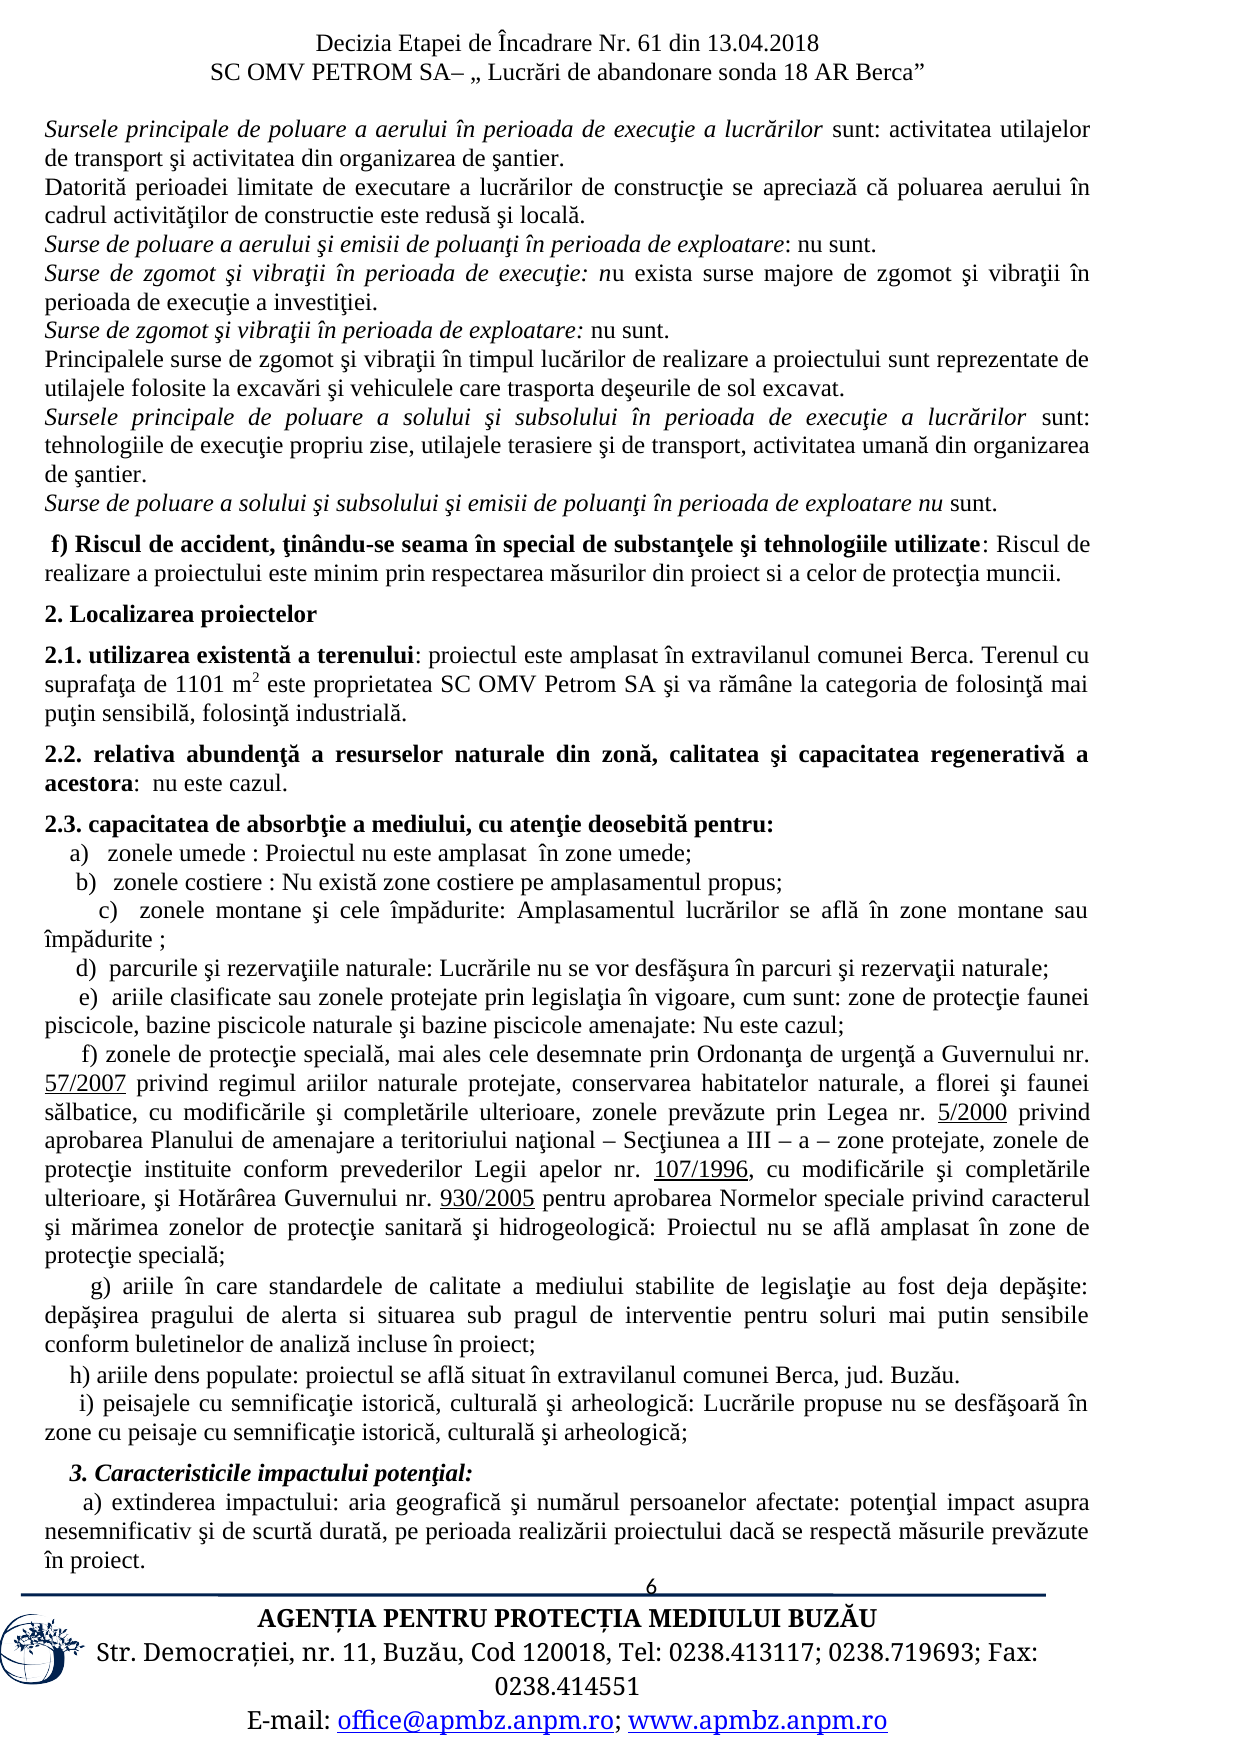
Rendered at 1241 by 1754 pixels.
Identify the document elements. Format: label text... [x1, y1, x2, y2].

text 2.1. utilizarea existentă a terenului: proiectul este amplasat în extravilanul comunei Berca. Terenul cu suprafaţa de 1101 m2 este proprietatea SC OMV Petrom SA şi va rămâne la categoria de folosinţă mai puţin sensibilă, folosinţă industrială. [44, 641, 1090, 727]
text a) extinderea impactului: aria geografică şi numărul persoanelor afectate: potenţial impact asupra nesemnificativ şi de scurtă durată, pe perioada realizării proiectului dacă se respectă măsurile prevăzute în proiect. [44, 1487, 1090, 1573]
text g) ariile în care standardele de calitate a mediului stabilite de legislaţie au fost deja depăşite: depăşirea pragului de alerta si situarea sub pragul de interventie pentru soluri mai putin sensibile conform buletinelor de analiză incluse în proiect; [42, 1269, 1101, 1360]
text Surse de zgomot şi vibraţii în perioada de exploatare: nu sunt. [44, 316, 1090, 344]
text h) ariile dens populate: proiectul se află situat în extravilanul comunei Berca, jud. Buzău. [44, 1360, 1090, 1388]
text 2.2. relativa abundenţă a resurselor naturale din zonă, calitatea şi capacitatea regenerativă a acestora: nu este cazul. [44, 739, 1090, 797]
text f) Riscul de accident, ţinându-se seama în special de substanţele şi tehnologiile utilizate: Riscul de realizare a proiectului este minim prin respectarea măsurilor din proiect si a celor de protecţia muncii. [44, 529, 1090, 587]
list zonele costiere : Nu există zone costiere pe amplasamentul propus; [76, 867, 1090, 896]
text Datorită perioadei limitate de executare a lucrărilor de construcţie se apreciază că poluarea aerului în cadrul activităţilor de constructie este redusă şi locală. [44, 172, 1090, 229]
text i) peisajele cu semnificaţie istorică, culturală şi arheologică: Lucrările propuse nu se desfăşoară în zone cu peisaje cu semnificaţie istorică, culturală şi arheologică; [44, 1388, 1090, 1446]
text Sursele principale de poluare a solului şi subsolului în perioada de execuţie a lucrărilor sunt: tehnologiile de execuţie propriu zise, utilajele terasiere şi de transport, activitatea umană din organizarea de şantier. [44, 402, 1090, 488]
text 2.3. capacitatea de absorbţie a mediului, cu atenţie deosebită pentru: [44, 809, 1090, 838]
text d) parcurile şi rezervaţiile naturale: Lucrările nu se vor desfăşura în parcuri şi rezervaţii naturale; [44, 953, 1090, 982]
text Surse de poluare a aerului şi emisii de poluanţi în perioada de exploatare: nu sunt. [44, 229, 1090, 258]
text e) ariile clasificate sau zonele protejate prin legislaţia în vigoare, cum sunt: zone de protecţie faunei piscicole, bazine piscicole naturale şi bazine piscicole amenajate: Nu este cazul; [44, 982, 1090, 1039]
text f) zonele de protecţie specială, mai ales cele desemnate prin Ordonanţa de urgenţă a Guvernului nr. 57/2007 privind regimul ariilor naturale protejate, conservarea habitatelor naturale, a florei şi faunei sălbatice, cu modificările şi completările ulterioare, zonele prevăzute prin Legea nr. 5/2000 privind aprobarea Planului de amenajare a teritoriului naţional – Secţiunea a III – a – zone protejate, zonele de protecţie instituite conform prevederilor Legii apelor nr. 107/1996, cu modificările şi completările ulterioare, şi Hotărârea Guvernului nr. 930/2005 pentru aprobarea Normelor speciale privind caracterul şi mărimea zonelor de protecţie sanitară şi hidrogeologică: Proiectul nu se află amplasat în zone de protecţie specială; [44, 1039, 1090, 1269]
text Sursele principale de poluare a aerului în perioada de execuţie a lucrărilor sunt: activitatea utilajelor de transport şi activitatea din organizarea de şantier. [44, 114, 1090, 172]
text c) zonele montane şi cele împădurite: Amplasamentul lucrărilor se află în zone montane sau împădurite ; [44, 896, 1090, 953]
text Principalele surse de zgomot şi vibraţii în timpul lucărilor de realizare a proiectului sunt reprezentate de utilajele folosite la excavări şi vehiculele care trasporta deşeurile de sol excavat. [44, 344, 1090, 402]
text 3. Caracteristicile impactului potenţial: [44, 1458, 1090, 1487]
text 2. Localizarea proiectelor [44, 599, 1090, 628]
text Surse de poluare a solului şi subsolului şi emisii de poluanţi în perioada de exploatare nu sunt. [44, 488, 1090, 517]
text Surse de zgomot şi vibraţii în perioada de execuţie: nu exista surse majore de zgomot şi vibraţii în perioada de execuţie a investiţiei. [44, 258, 1090, 316]
text a) zonele umede : Proiectul nu este amplasat în zone umede; [7, 838, 1090, 867]
